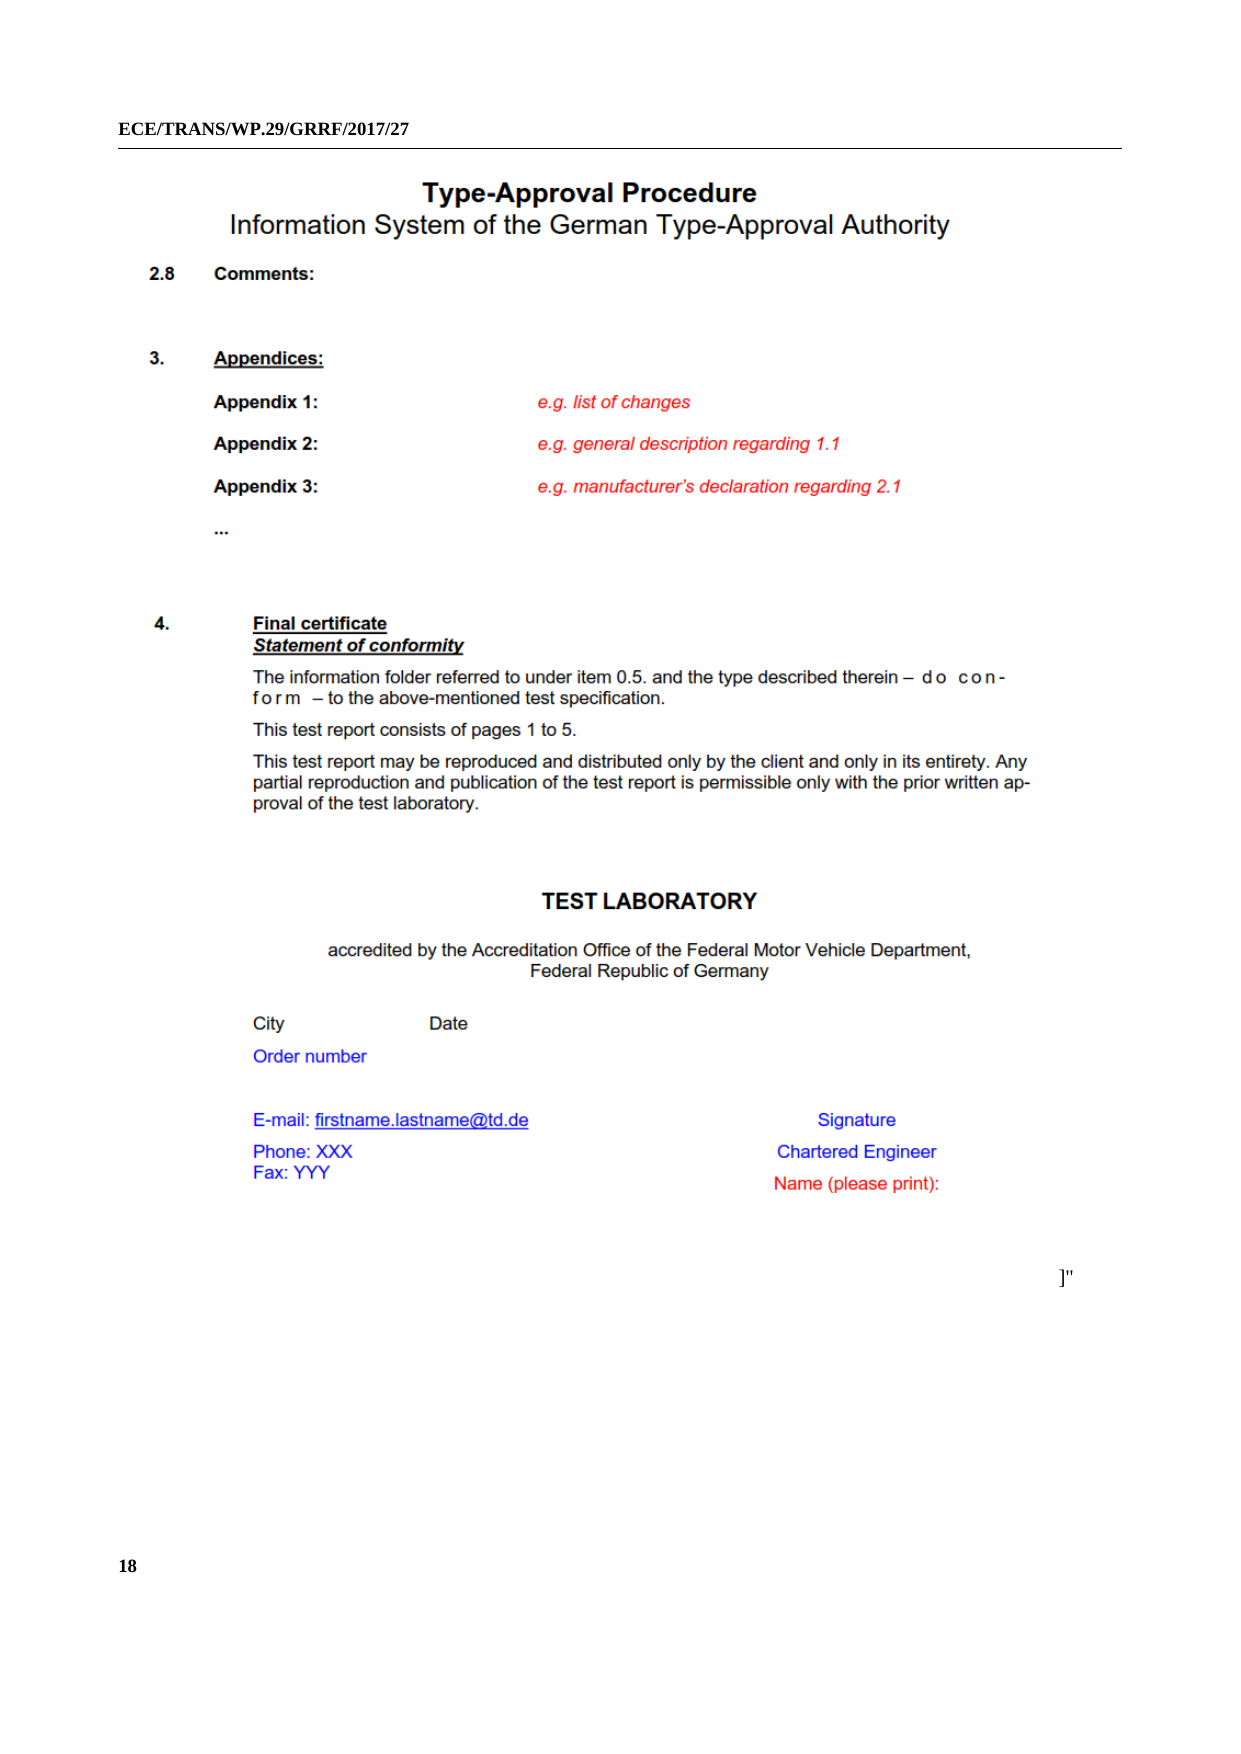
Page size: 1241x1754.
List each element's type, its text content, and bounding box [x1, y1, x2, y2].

picture [118, 177, 1059, 1284]
